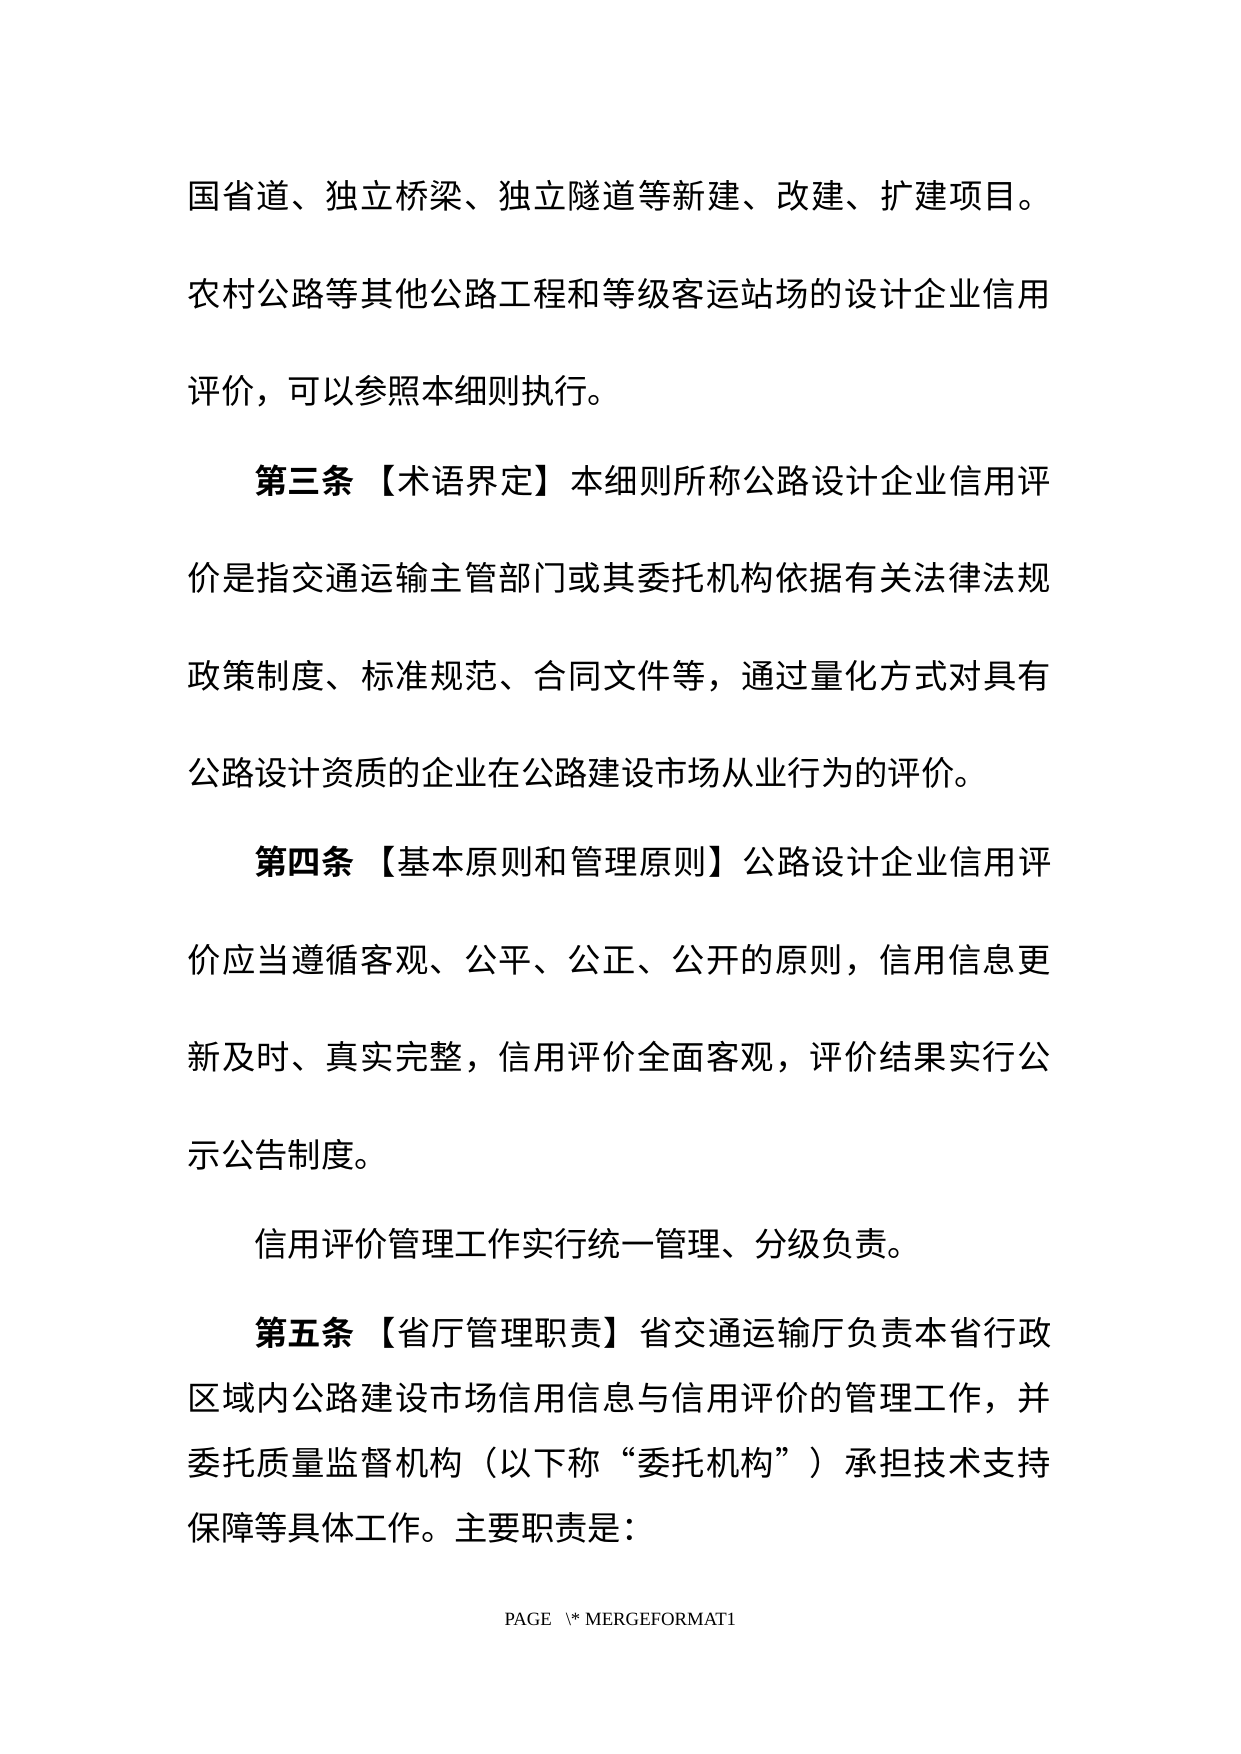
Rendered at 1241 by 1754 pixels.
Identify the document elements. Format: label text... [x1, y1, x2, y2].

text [187, 162, 1053, 422]
text 信用评价管理工作实行统一管理、分级负责。 [187, 1209, 1053, 1274]
list 【基本原则和管理原则】公路设计企业信用评价应当遵循客观、公平、公正、公开的原则，信用信息更新及时、真实完整，信用评价全面客观，评价结果实行公示公告制度。 [187, 828, 1053, 1185]
list 【省厅管理职责】省交通运输厅负责本省行政区域内公路建设市场信用信息与信用评价的管理工作，并委托质量监督机构（以下称“委托机构”）承担技术支持保障等具体工作。主要职责是： [187, 1298, 1053, 1558]
list 【术语界定】本细则所称公路设计企业信用评价是指交通运输主管部门或其委托机构依据有关法律法规、政策制度、标准规范、合同文件等，通过量化方式对具有公路设计资质的企业在公路建设市场从业行为的评价。 [187, 446, 1053, 803]
